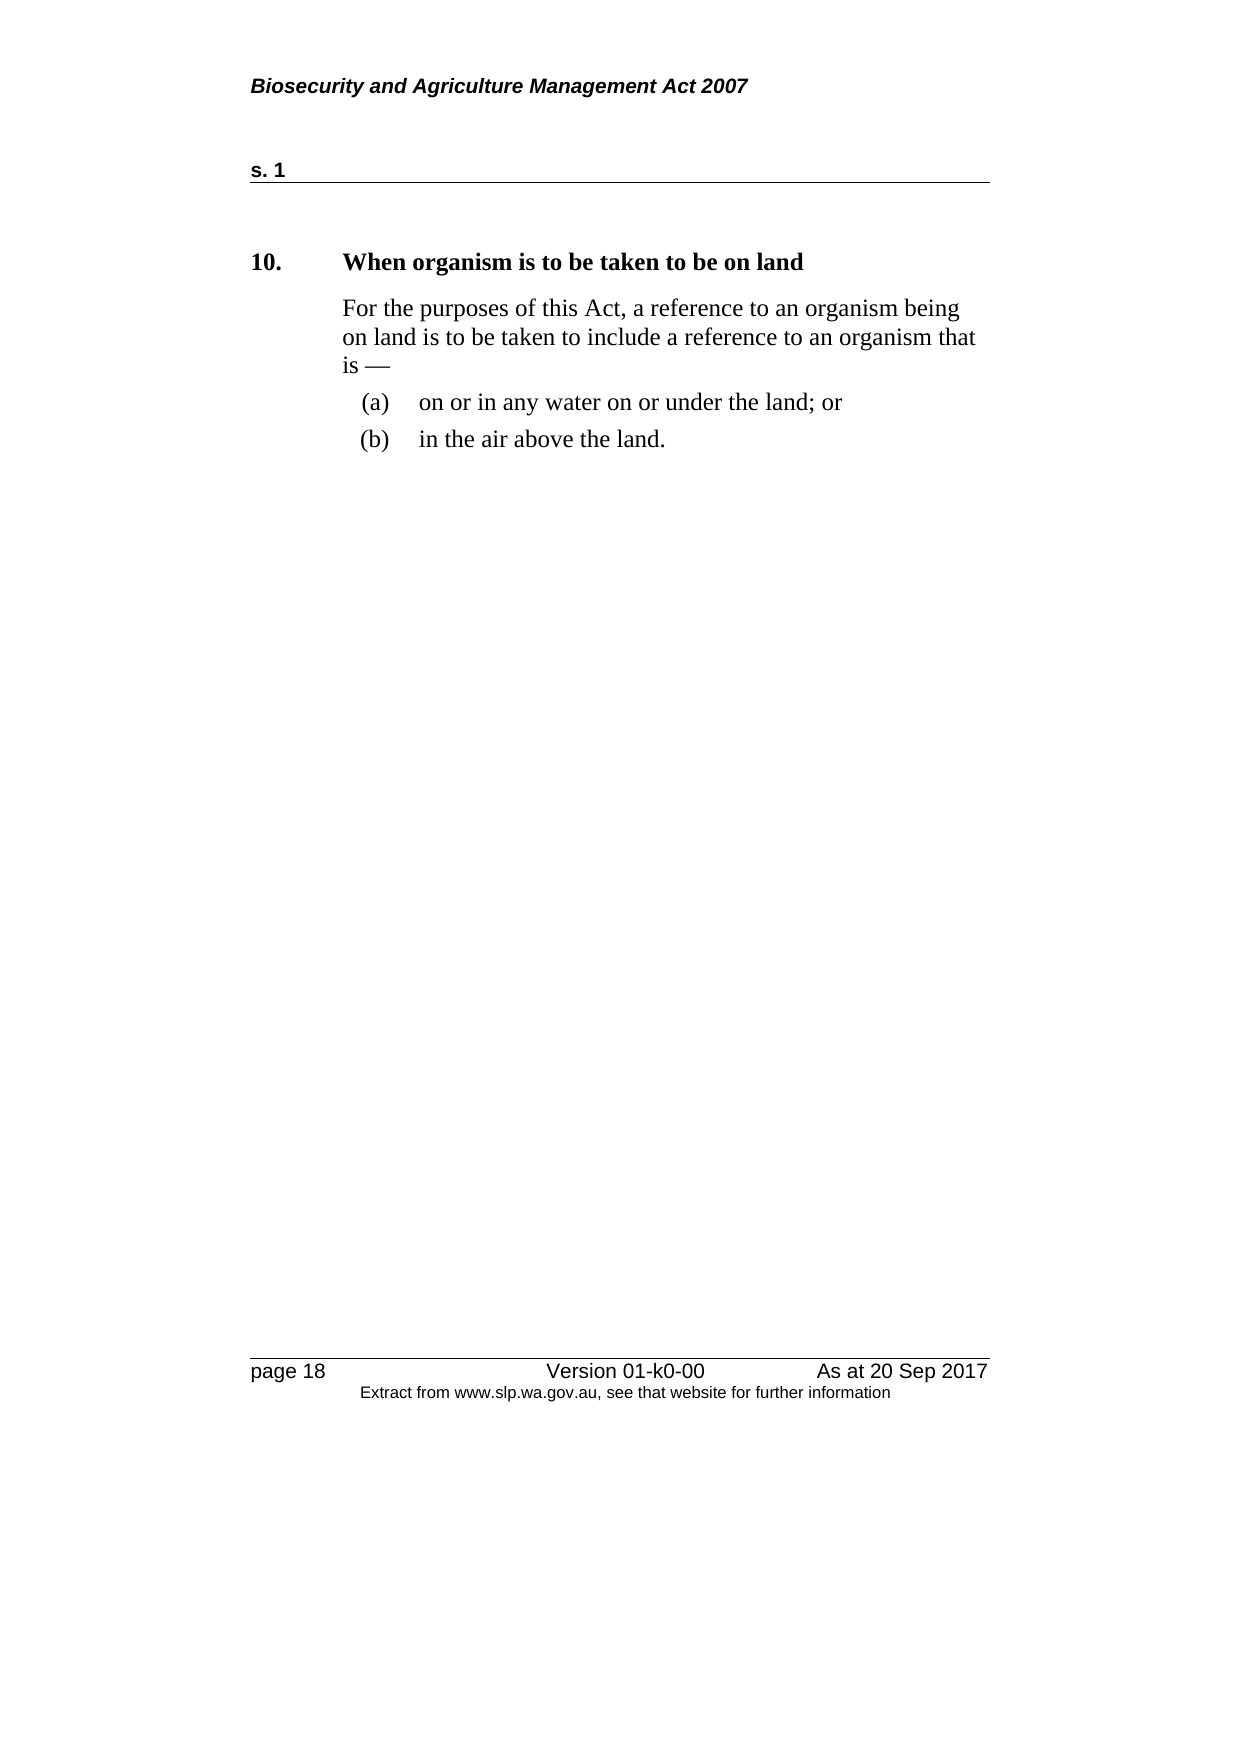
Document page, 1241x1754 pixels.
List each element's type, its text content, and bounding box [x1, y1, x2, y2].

text For the purposes of this Act, a reference to an organism being on land is to be taken to include a reference to an organism that is — [250, 293, 990, 379]
text (a) on or in any water on or under the land; or [250, 387, 990, 416]
text (b) in the air above the land. [250, 424, 990, 453]
subtitle 10. When organism is to be taken to be on land [250, 247, 990, 276]
